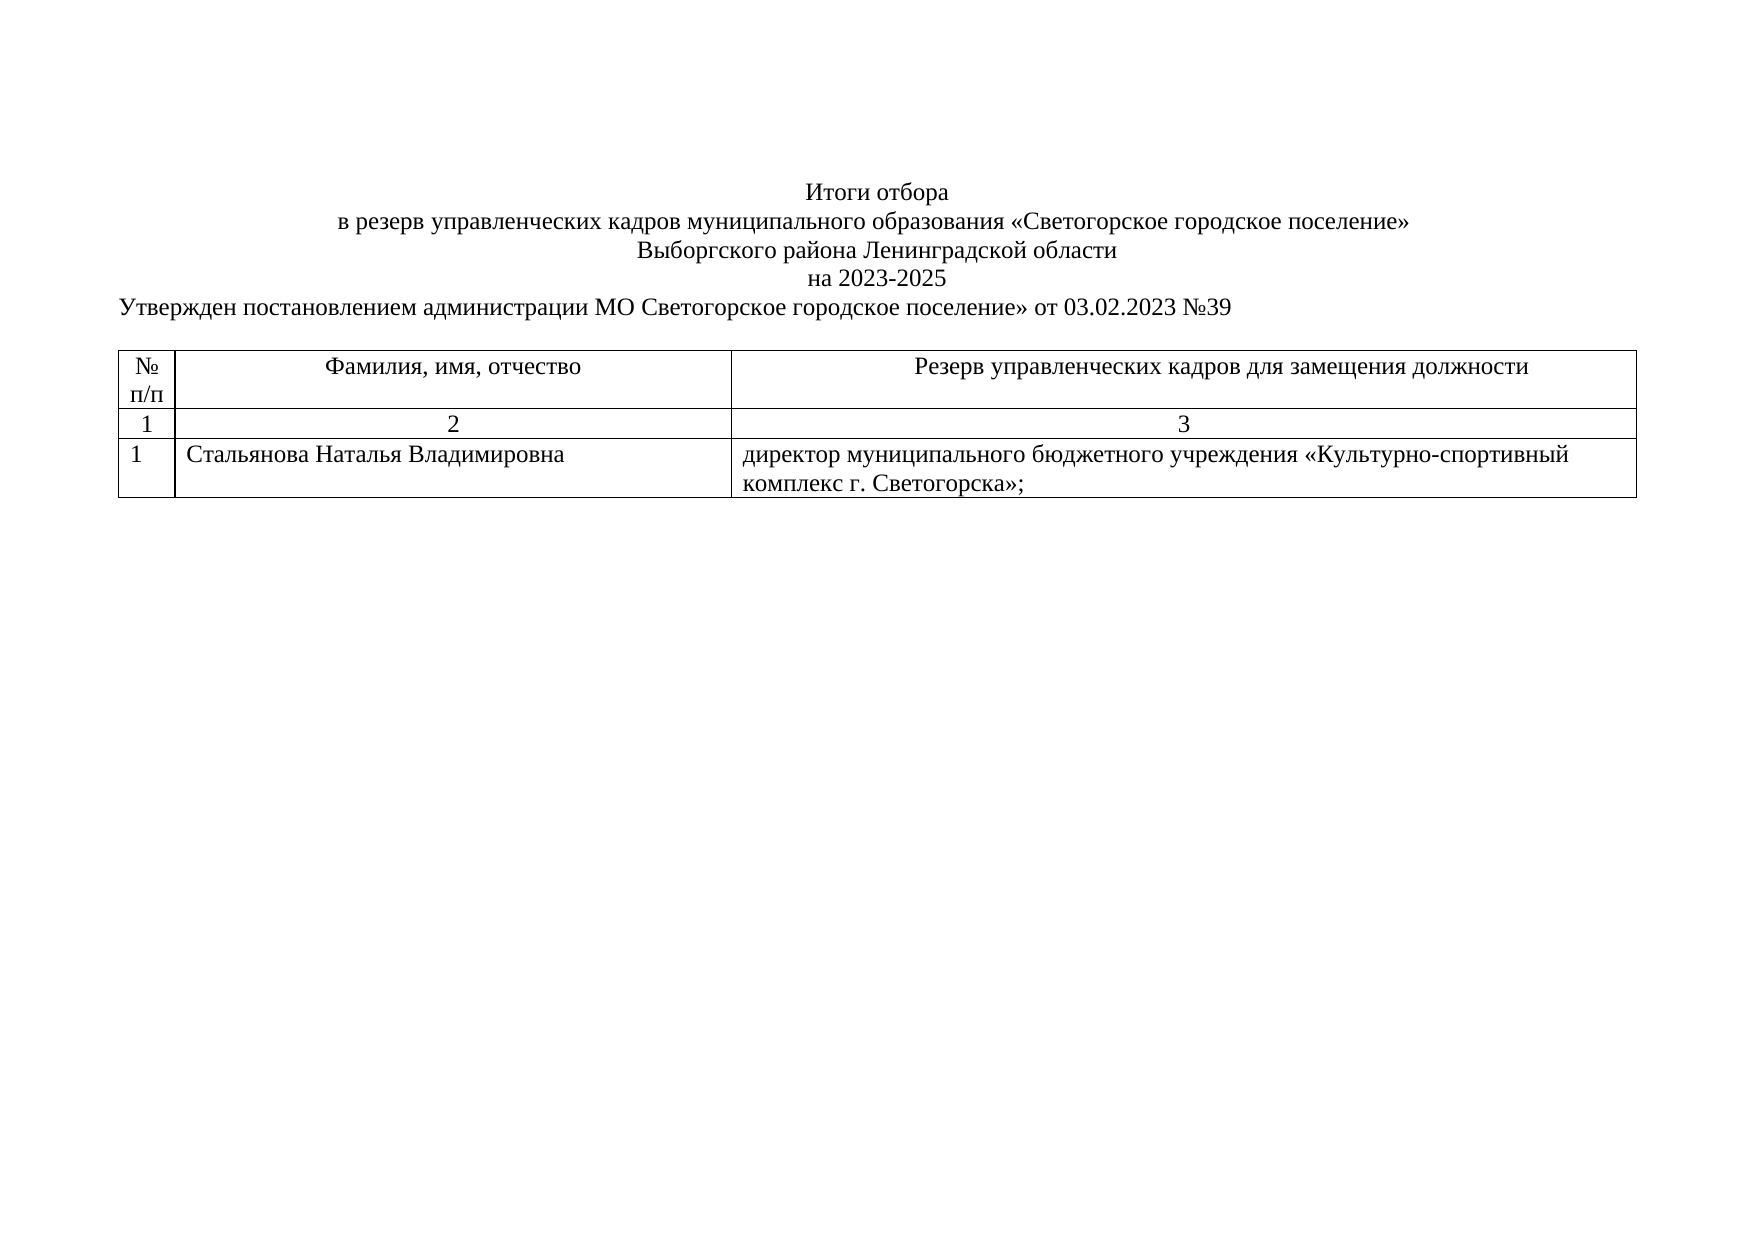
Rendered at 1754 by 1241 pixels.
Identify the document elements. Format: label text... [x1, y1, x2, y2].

table_cell 2 [176, 409, 731, 438]
table_cell 3 [732, 409, 1636, 438]
table_header Фамилия, имя, отчество [176, 351, 731, 408]
text Итоги отбора [118, 177, 1636, 206]
table_header № п/п [119, 351, 174, 408]
table_cell Стальянова Наталья Владимировна [176, 439, 731, 497]
text в резерв управленческих кадров муниципального образования «Светогорское городское поселение» Выборгского района Ленинградской области [118, 206, 1636, 263]
table_cell 1 [119, 409, 174, 438]
table_cell директор муниципального бюджетного учреждения «Культурно-спортивный комплекс г. Светогорска»; [732, 439, 1636, 497]
text на 2023-2025 [118, 263, 1636, 292]
table_cell 1 [119, 439, 174, 497]
table_header Резерв управленческих кадров для замещения должности [732, 351, 1636, 408]
text Утвержден постановлением администрации МО Светогорское городское поселение» от 03.02.2023 №39 [118, 292, 1636, 321]
